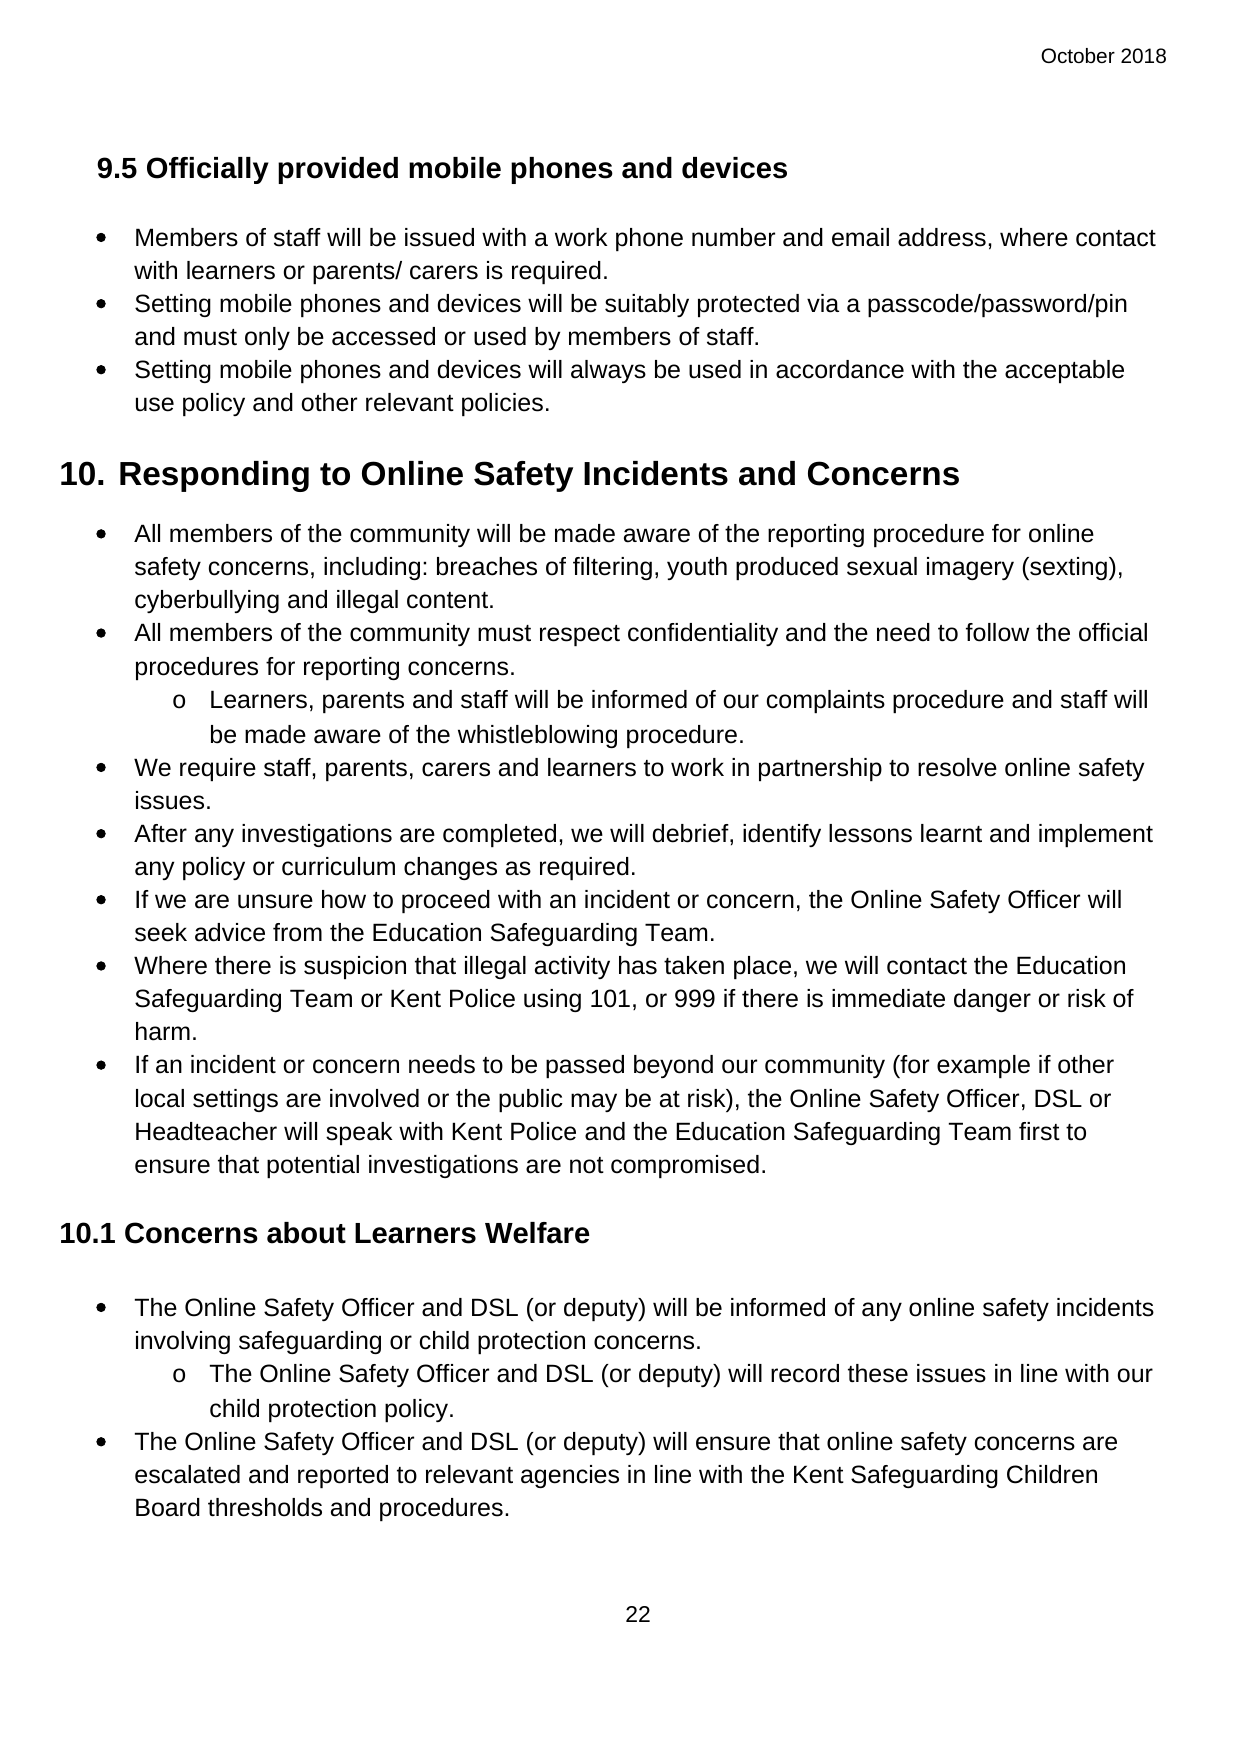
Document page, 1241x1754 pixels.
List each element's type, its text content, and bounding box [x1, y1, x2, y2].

list Officially provided mobile phones and devices [97, 151, 1167, 185]
list Learners, parents and staff will be informed of our complaints procedure and staff will be made aware of the whistleblowing procedure. [172, 684, 1167, 748]
list Setting mobile phones and devices will always be used in accordance with the acceptable use policy and other relevant policies. [97, 355, 1167, 417]
list Where there is suspicion that illegal activity has taken place, we will contact the Education Safeguarding Team or Kent Police using 101, or 999 if there is immediate danger or risk of harm. [97, 951, 1167, 1046]
list If we are unsure how to proceed with an incident or concern, the Online Safety Officer will seek advice from the Education Safeguarding Team. [97, 885, 1167, 947]
list Members of staff will be issued with a work phone number and email address, where contact with learners or parents/ carers is required. [97, 223, 1167, 285]
list If an incident or concern needs to be passed beyond our community (for example if other local settings are involved or the public may be at risk), the Online Safety Officer, DSL or Headteacher will speak with Kent Police and the Education Safeguarding Team first to ensure that potential investigations are not compromised. [97, 1050, 1167, 1178]
list After any investigations are completed, we will debrief, identify lessons learnt and implement any policy or curriculum changes as required. [97, 819, 1167, 881]
list All members of the community will be made aware of the reporting procedure for online safety concerns, including: breaches of filtering, youth produced sexual imagery (sexting), cyberbullying and illegal content. [97, 519, 1167, 614]
text 10.1 Concerns about Learners Welfare [59, 1216, 1167, 1249]
list Setting mobile phones and devices will be suitably protected via a passcode/password/pin and must only be accessed or used by members of staff. [97, 289, 1167, 351]
list The Online Safety Officer and DSL (or deputy) will record these issues in line with our child protection policy. [172, 1359, 1167, 1423]
list We require staff, parents, carers and learners to work in partnership to resolve online safety issues. [97, 753, 1167, 815]
list All members of the community must respect confidentiality and the need to follow the official procedures for reporting concerns. [97, 618, 1167, 680]
list Responding to Online Safety Incidents and Concerns [59, 454, 1167, 493]
list The Online Safety Officer and DSL (or deputy) will ensure that online safety concerns are escalated and reported to relevant agencies in line with the Kent Safeguarding Children Board thresholds and procedures. [97, 1427, 1167, 1522]
list The Online Safety Officer and DSL (or deputy) will be informed of any online safety incidents involving safeguarding or child protection concerns. [97, 1293, 1167, 1354]
